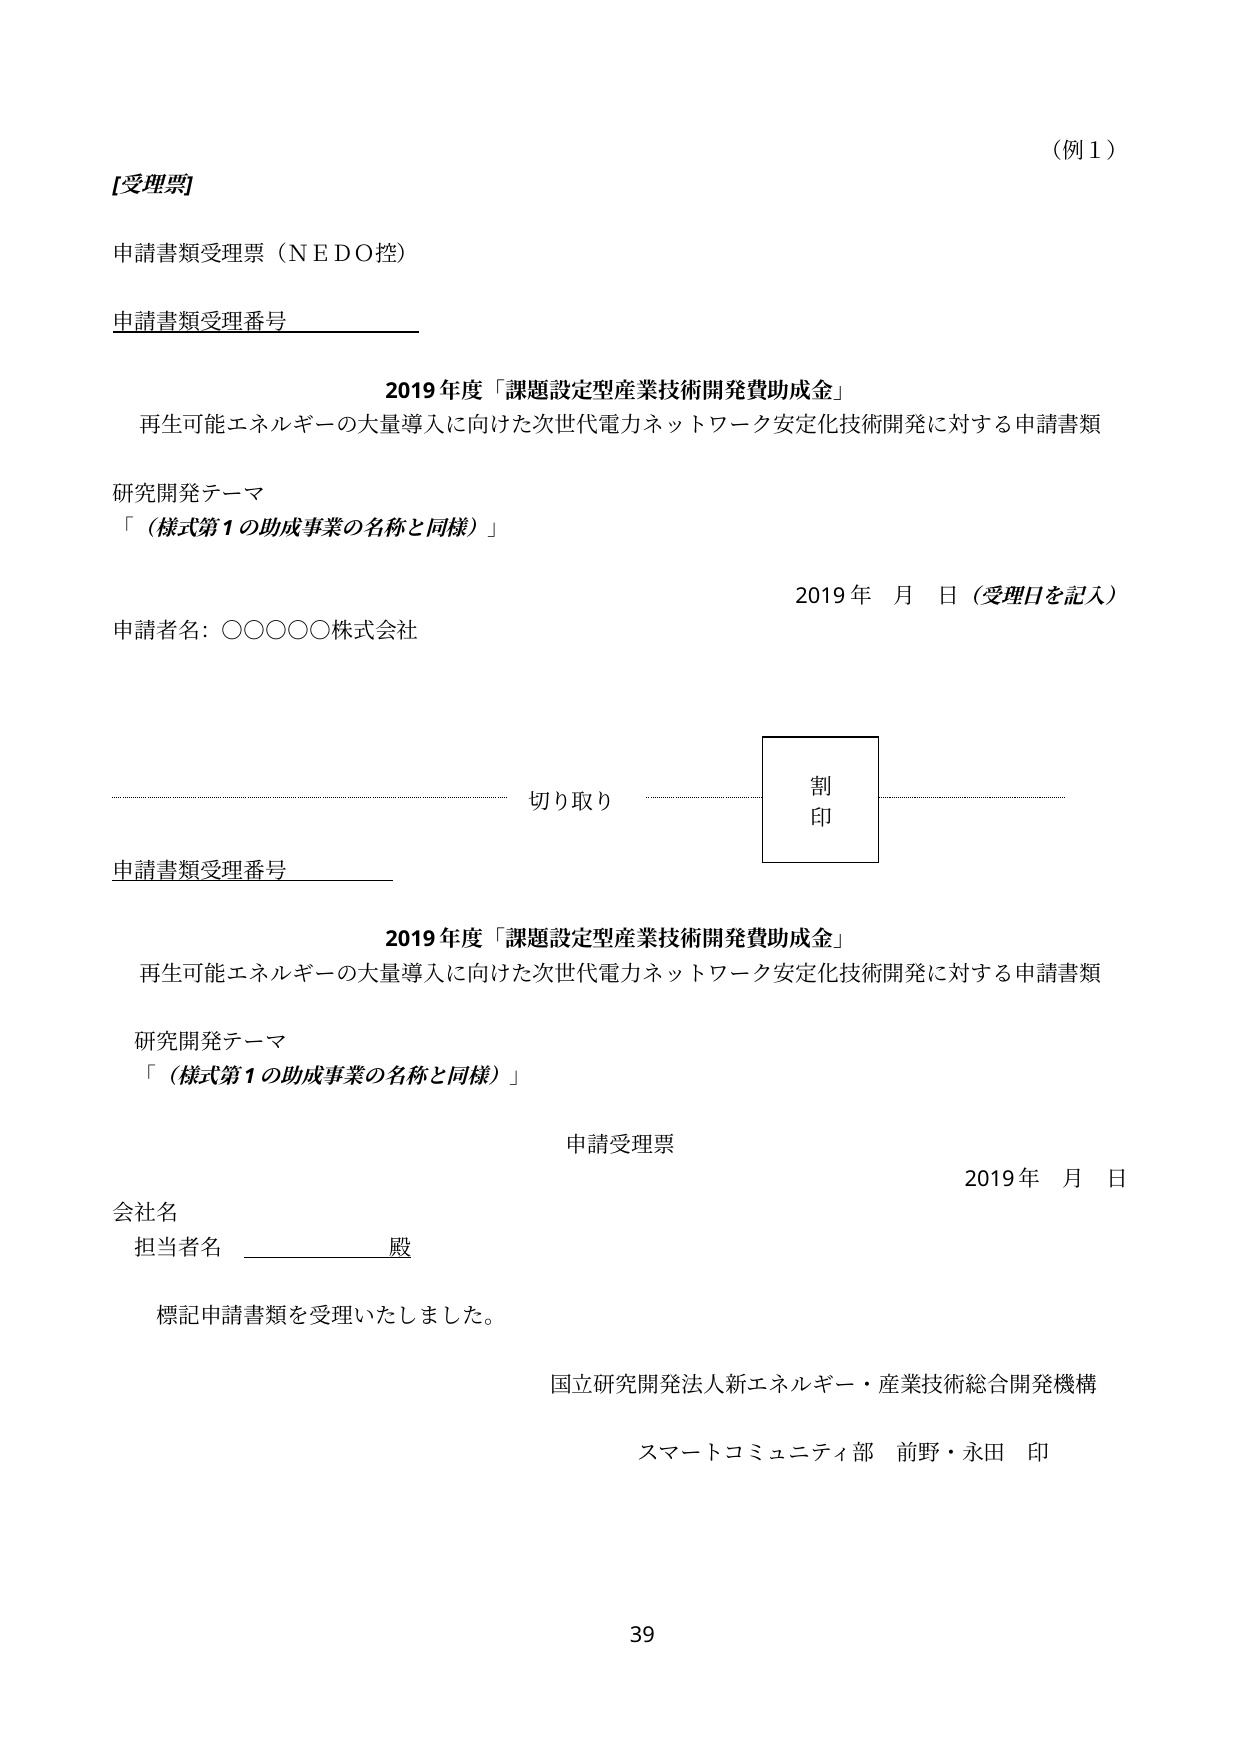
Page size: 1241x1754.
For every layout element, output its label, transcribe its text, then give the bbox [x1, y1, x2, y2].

text 研究開発テーマ [112, 474, 1128, 509]
text 「（様式第1の助成事業の名称と同様）」 [112, 509, 1128, 543]
text 切り取り [112, 783, 762, 817]
text 2019年 月 日（受理日を記入） [112, 577, 1128, 612]
text 2019年度「課題設定型産業技術開発費助成金」 [112, 372, 1128, 406]
text 切り取り [879, 783, 1128, 817]
text [受理票] [112, 166, 1128, 200]
text 切り取り [763, 783, 878, 817]
text 申請受理票 [112, 1126, 1128, 1160]
text 研究開発テーマ [112, 1023, 1128, 1057]
text 「（様式第1の助成事業の名称と同様）」 [112, 1057, 1128, 1091]
text 2019年度「課題設定型産業技術開発費助成金」 [112, 920, 1128, 954]
text 申請書類受理番号 [112, 852, 1128, 886]
text 担当者名 殿 [112, 1228, 1128, 1263]
text 申請者名：○○○○○株式会社 [112, 612, 1128, 646]
text 申請書類受理番号 [112, 303, 1128, 337]
text 再生可能エネルギーの大量導入に向けた次世代電力ネットワーク安定化技術開発に対する申請書類 [112, 954, 1128, 989]
text 国立研究開発法人新エネルギー・産業技術総合開発機構 [112, 1366, 1128, 1400]
text 再生可能エネルギーの大量導入に向けた次世代電力ネットワーク安定化技術開発に対する申請書類 [112, 406, 1128, 440]
text スマートコミュニティ部 前野・永田 印 [112, 1434, 1128, 1468]
text 会社名 [112, 1194, 1128, 1228]
text 2019年 月 日 [112, 1160, 1128, 1194]
text 申請書類受理票（ＮＥＤＯ控） [112, 235, 1128, 269]
text 標記申請書類を受理いたしました。 [112, 1297, 1128, 1331]
text （例１） [112, 132, 1128, 166]
